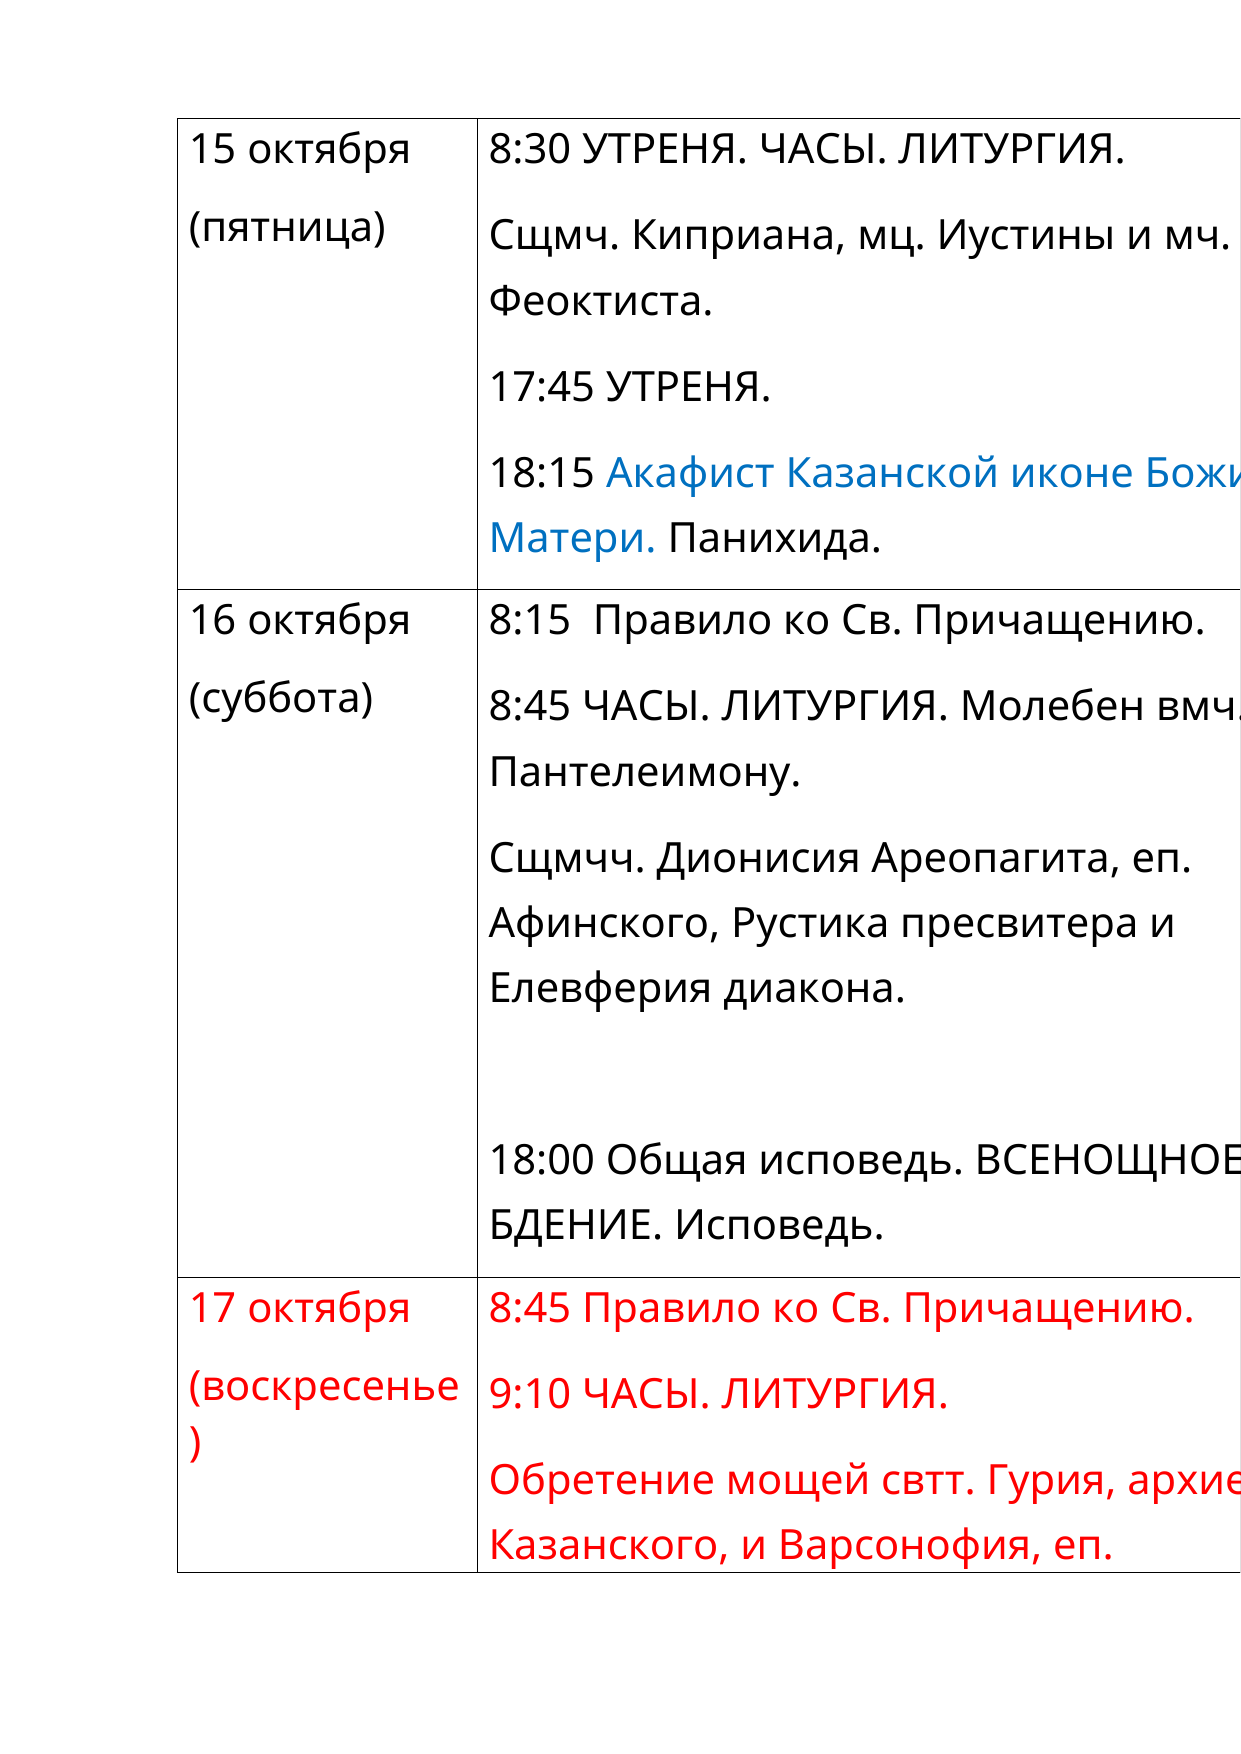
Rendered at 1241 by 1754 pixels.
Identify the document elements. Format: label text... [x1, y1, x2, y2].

table_cell 8:30 УТРЕНЯ. ЧАСЫ. ЛИТУРГИЯ. Сщмч. Киприана, мц. Иустины и мч. Феоктиста. 17:45 УТРЕНЯ. 18:15 Акафист Казанской иконе Божией Матери. Панихида. [478, 119, 1240, 589]
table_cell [178, 1278, 477, 1572]
table_cell 16 октября (суббота) [178, 590, 477, 1277]
table_cell 8:15 Правило ко Св. Причащению. 8:45 ЧАСЫ. ЛИТУРГИЯ. Молебен вмч. Пантелеимону. Сщмчч. Дионисия Ареопагита, еп. Афинского, Рустика пресвитера и Елевферия диакона. 18:00 Общая исповедь. ВСЕНОЩНОЕ БДЕНИЕ. Исповедь. [478, 590, 1240, 1277]
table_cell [478, 1278, 1240, 1572]
table_cell 15 октября (пятница) [178, 119, 477, 589]
